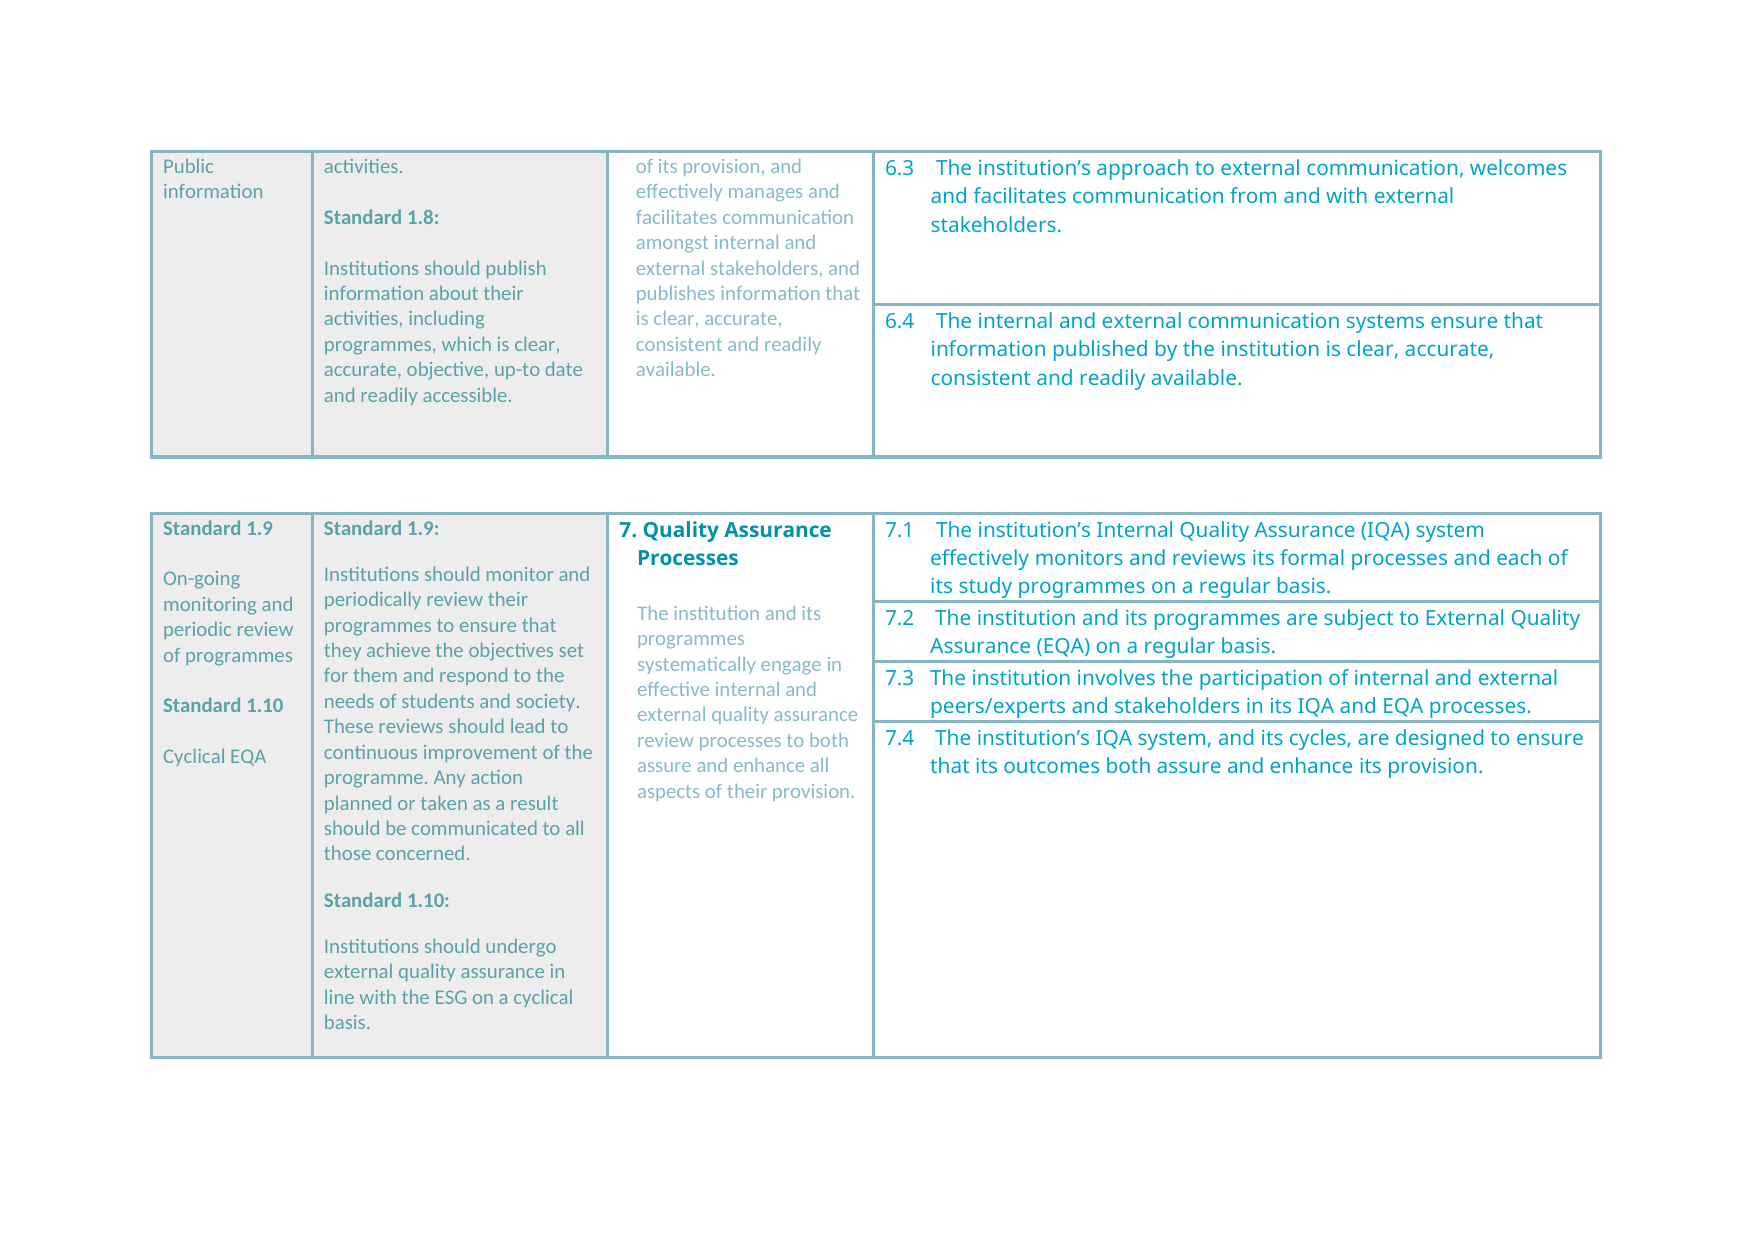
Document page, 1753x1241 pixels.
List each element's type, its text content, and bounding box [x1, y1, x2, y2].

table_header 7.1 The institution’s Internal Quality Assurance (IQA) system effectively monitors and reviews its formal processes and each of its study programmes on a regular basis. [875, 515, 1599, 600]
table_cell 7.2 The institution and its programmes are subject to External Quality Assurance (EQA) on a regular basis. [875, 603, 1599, 660]
table_header Standard 1.9 On-going monitoring and periodic review of programmes Standard 1.10 Cyclical EQA [153, 515, 311, 1056]
table_cell 7.4 The institution’s IQA system, and its cycles, are designed to ensure that its outcomes both assure and enhance its provision. [875, 723, 1599, 1056]
table_cell 7.3 The institution involves the participation of internal and external peers/experts and stakeholders in its IQA and EQA processes. [875, 663, 1599, 720]
table_header Standard 1.9: Institutions should monitor and periodically review their programmes to ensure that they achieve the objectives set for them and respond to the needs of students and society. These reviews should lead to continuous improvement of the programme. Any action planned or taken as a result should be communicated to all those concerned. Standard 1.10: Institutions should undergo external quality assurance in line with the ESG on a cyclical basis. [314, 515, 606, 1056]
table_header 7. Quality Assurance Processes The institution and its programmes systematically engage in effective internal and external quality assurance review processes to both assure and enhance all aspects of their provision. [609, 515, 872, 1056]
table_cell 6.4 The internal and external communication systems ensure that information published by the institution is clear, accurate, consistent and readily available. [875, 306, 1599, 455]
table_cell 6.3 The institution’s approach to external communication, welcomes and facilitates communication from and with external stakeholders. [875, 153, 1599, 303]
